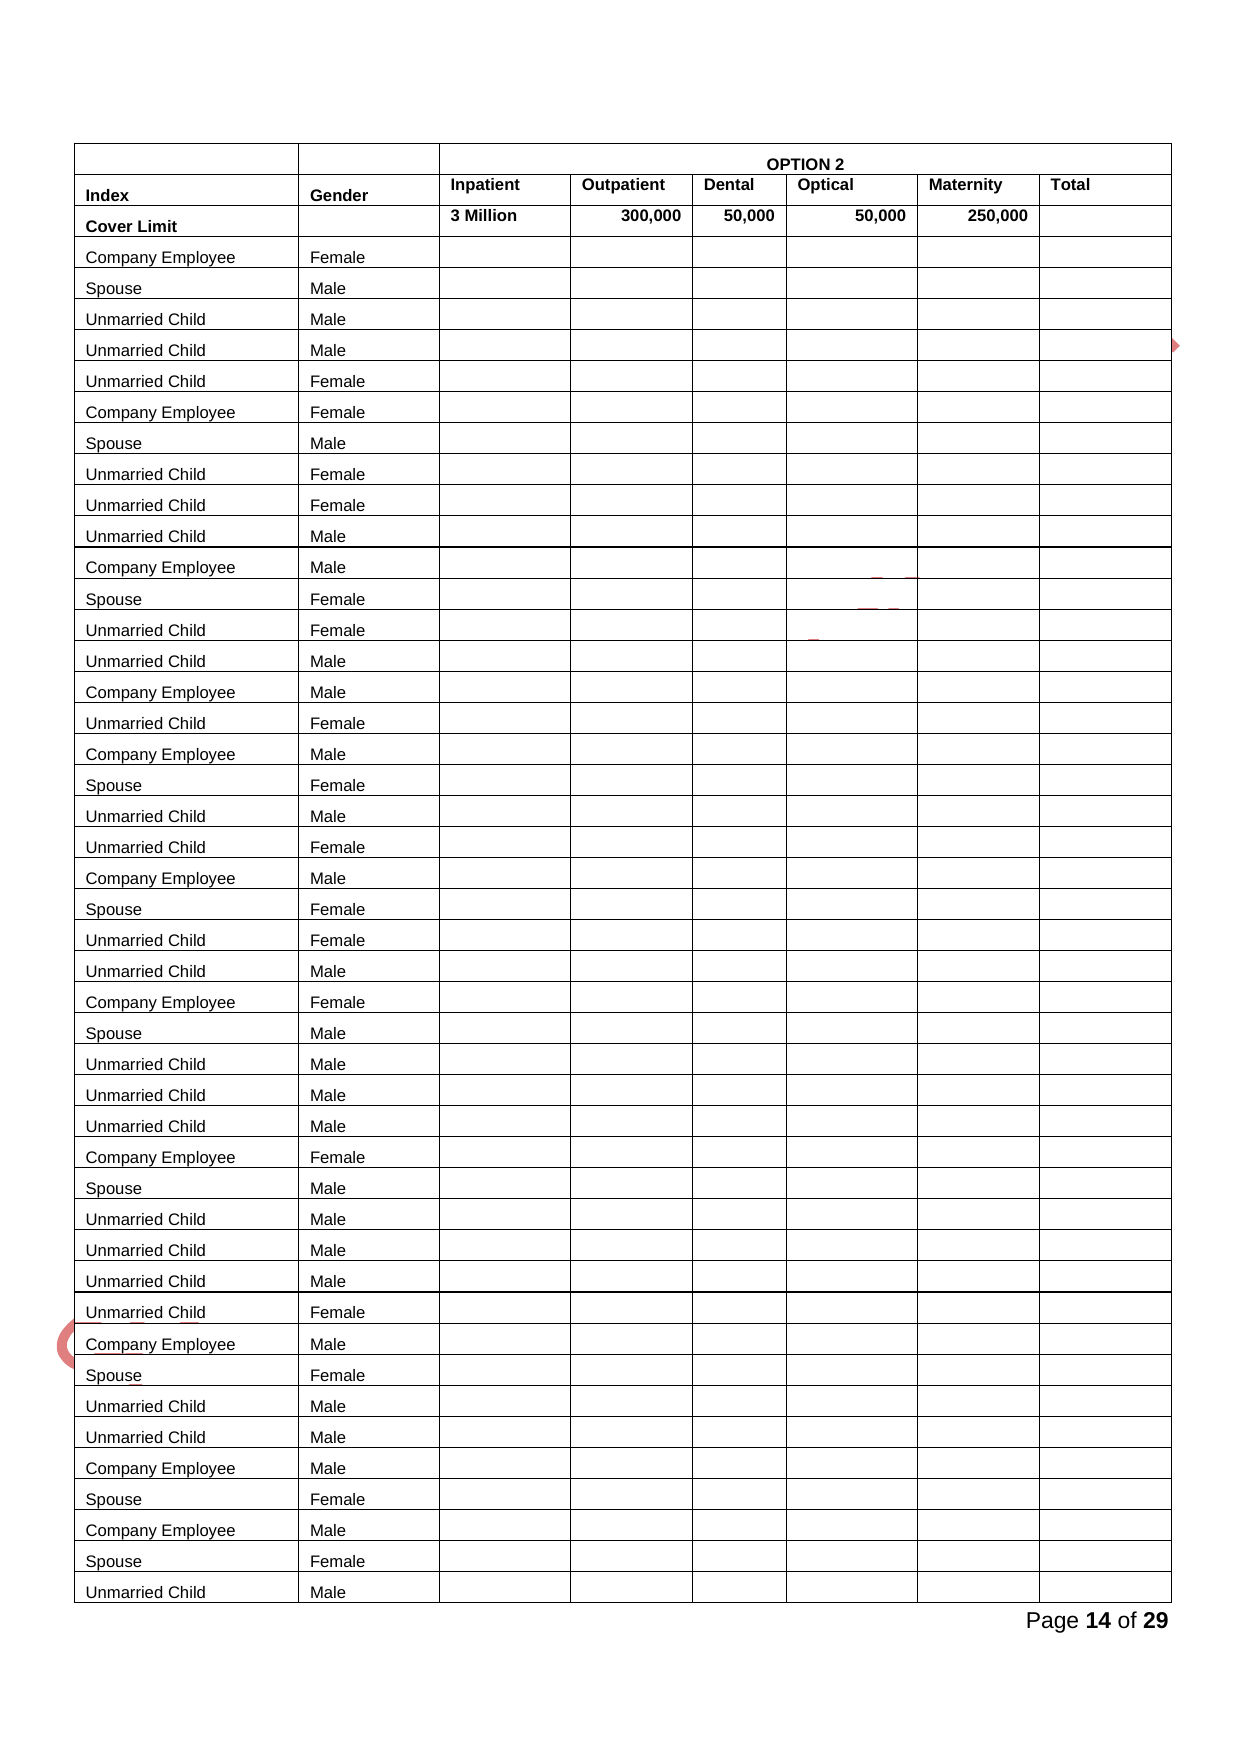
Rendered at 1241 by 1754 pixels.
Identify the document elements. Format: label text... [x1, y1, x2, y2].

table_cell [693, 1075, 786, 1105]
table_cell [787, 1417, 917, 1447]
table_cell [1040, 1448, 1171, 1478]
table_cell [1040, 858, 1171, 888]
table_cell [571, 485, 692, 515]
table_cell [1040, 1199, 1171, 1229]
table_cell [571, 268, 692, 298]
table_cell [440, 1355, 570, 1384]
table_cell [1040, 1137, 1171, 1167]
table_cell [440, 361, 570, 391]
table_cell [918, 330, 1039, 360]
table_cell Unmarried Child [75, 703, 298, 733]
table_cell [440, 827, 570, 857]
table_cell [693, 1293, 786, 1322]
table_cell Male [299, 516, 439, 546]
table_cell [918, 1075, 1039, 1105]
table_cell [693, 1355, 786, 1384]
table_cell [918, 765, 1039, 795]
table_cell [440, 889, 570, 919]
table_cell [787, 889, 917, 919]
table_cell Unmarried Child [75, 1572, 298, 1602]
table_cell [1040, 1106, 1171, 1136]
table_cell [918, 485, 1039, 515]
table_cell Male [299, 1199, 439, 1229]
table_cell [571, 1572, 692, 1602]
table_cell Outpatient [571, 175, 692, 205]
table_cell [918, 951, 1039, 981]
table_cell [787, 672, 917, 702]
table_cell [571, 1261, 692, 1291]
table_cell [693, 1510, 786, 1540]
table_cell [571, 392, 692, 422]
table_cell [787, 268, 917, 298]
table_cell [571, 423, 692, 453]
table_cell [1040, 1230, 1171, 1260]
table_cell Company Employee [75, 1448, 298, 1478]
table_cell Male [299, 1417, 439, 1447]
table_cell [440, 1075, 570, 1105]
table_header [299, 144, 439, 174]
table_cell [787, 1261, 917, 1291]
table_cell [440, 423, 570, 453]
table_cell [1040, 392, 1171, 422]
table_cell [918, 1293, 1039, 1322]
table_cell [918, 454, 1039, 484]
table_cell Inpatient [440, 175, 570, 205]
table_cell Female [299, 579, 439, 608]
table_cell Unmarried Child [75, 516, 298, 546]
table_cell [787, 641, 917, 671]
table_cell [1040, 1355, 1171, 1384]
table_cell [571, 1230, 692, 1260]
table_cell [918, 1106, 1039, 1136]
table_cell Male [299, 796, 439, 826]
table_cell [787, 299, 917, 329]
table_cell Female [299, 392, 439, 422]
table_cell [440, 1386, 570, 1416]
table_cell [693, 268, 786, 298]
table_cell [440, 330, 570, 360]
table_cell [571, 579, 692, 608]
table_header OPTION 2 [440, 144, 1171, 174]
table_cell [787, 1293, 917, 1322]
table_cell [693, 330, 786, 360]
table_cell [571, 1168, 692, 1198]
table_cell Unmarried Child [75, 610, 298, 639]
table_cell [693, 299, 786, 329]
table_cell [787, 361, 917, 391]
table_cell [693, 703, 786, 733]
table_cell Female [299, 1541, 439, 1571]
table_cell [918, 516, 1039, 546]
table_cell [918, 1230, 1039, 1260]
table_cell [571, 796, 692, 826]
table_cell [571, 951, 692, 981]
table_cell [1040, 982, 1171, 1012]
table_cell Company Employee [75, 237, 298, 267]
table_cell [571, 548, 692, 577]
table_cell [440, 548, 570, 577]
table_cell [1040, 579, 1171, 608]
table_cell Spouse [75, 268, 298, 298]
table_cell [693, 1230, 786, 1260]
table_cell [440, 237, 570, 267]
table_cell [571, 361, 692, 391]
table_cell [1040, 734, 1171, 764]
table_cell [440, 982, 570, 1012]
table_cell [693, 1106, 786, 1136]
table_cell [440, 734, 570, 764]
table_cell [571, 889, 692, 919]
table_cell [571, 516, 692, 546]
table_cell [440, 1106, 570, 1136]
table_cell [693, 610, 786, 639]
table_cell Female [299, 361, 439, 391]
table_cell Unmarried Child [75, 920, 298, 950]
table_cell Unmarried Child [75, 330, 298, 360]
table_cell [1040, 1293, 1171, 1322]
table_cell [571, 1324, 692, 1353]
table_cell [1040, 299, 1171, 329]
table_cell [693, 361, 786, 391]
table_cell [918, 641, 1039, 671]
table_cell [440, 268, 570, 298]
table_cell Female [299, 610, 439, 639]
table_cell [1040, 1417, 1171, 1447]
table_cell [787, 1479, 917, 1509]
table_cell [1040, 610, 1171, 639]
table_cell [440, 1293, 570, 1322]
table_cell Total [1040, 175, 1171, 205]
table_cell [571, 1106, 692, 1136]
table_cell [571, 1417, 692, 1447]
table_cell [693, 1324, 786, 1353]
table_cell [787, 1075, 917, 1105]
table_cell Male [299, 672, 439, 702]
table_cell Unmarried Child [75, 361, 298, 391]
table_cell [693, 734, 786, 764]
table_cell [571, 1386, 692, 1416]
table_cell Male [299, 1168, 439, 1198]
table_cell [440, 920, 570, 950]
table_cell [571, 610, 692, 639]
table_cell [1040, 330, 1171, 360]
table_cell [787, 734, 917, 764]
table_cell [918, 734, 1039, 764]
table_cell [571, 1510, 692, 1540]
table_cell [571, 703, 692, 733]
table_cell [918, 889, 1039, 919]
table_cell Company Employee [75, 734, 298, 764]
table_cell Unmarried Child [75, 1199, 298, 1229]
table_cell Female [299, 1355, 439, 1384]
table_cell Male [299, 734, 439, 764]
table_cell [440, 392, 570, 422]
table_cell [1040, 237, 1171, 267]
table_cell Unmarried Child [75, 454, 298, 484]
table_cell [440, 299, 570, 329]
table_cell Male [299, 548, 439, 577]
table_cell [787, 1572, 917, 1602]
table_cell [571, 1199, 692, 1229]
table_cell [787, 982, 917, 1012]
table_cell Male [299, 1510, 439, 1540]
table_cell Male [299, 268, 439, 298]
table_cell Male [299, 1044, 439, 1074]
table_cell Spouse [75, 1355, 298, 1384]
table_cell [918, 1448, 1039, 1478]
table_cell [571, 982, 692, 1012]
table_cell [571, 1479, 692, 1509]
table_cell Female [299, 889, 439, 919]
table_cell [918, 1510, 1039, 1540]
table_cell [1040, 454, 1171, 484]
table_cell [787, 765, 917, 795]
table_cell [918, 858, 1039, 888]
table_cell [1040, 1386, 1171, 1416]
table_cell [571, 1448, 692, 1478]
table_cell [440, 1199, 570, 1229]
table_cell [693, 579, 786, 608]
table_cell Company Employee [75, 672, 298, 702]
table_cell Male [299, 1386, 439, 1416]
table_cell [918, 1541, 1039, 1571]
table_cell Male [299, 1013, 439, 1043]
table_cell [918, 392, 1039, 422]
table_cell [693, 1386, 786, 1416]
table_cell [1040, 672, 1171, 702]
table_cell [693, 920, 786, 950]
table_cell [1040, 1168, 1171, 1198]
table_cell [918, 423, 1039, 453]
table_cell 3 Million [440, 206, 570, 236]
table_cell Male [299, 641, 439, 671]
table_cell [918, 703, 1039, 733]
table_cell [918, 1479, 1039, 1509]
table_cell [1040, 206, 1171, 236]
table_cell [918, 610, 1039, 639]
table_cell [787, 237, 917, 267]
table_cell [571, 765, 692, 795]
table_cell [571, 827, 692, 857]
table_cell [1040, 1044, 1171, 1074]
table_cell [787, 485, 917, 515]
table_cell [440, 858, 570, 888]
table_cell [1040, 1013, 1171, 1043]
table_cell [1040, 423, 1171, 453]
table_cell [787, 1168, 917, 1198]
table_cell [1040, 1261, 1171, 1291]
table_cell Spouse [75, 889, 298, 919]
table_cell [693, 1417, 786, 1447]
table_cell [1040, 1510, 1171, 1540]
table_cell [571, 920, 692, 950]
table_cell [693, 1448, 786, 1478]
table_cell [440, 951, 570, 981]
table_cell Female [299, 454, 439, 484]
table_cell Unmarried Child [75, 1261, 298, 1291]
table_cell [787, 1355, 917, 1384]
table_cell Female [299, 827, 439, 857]
table_cell [787, 454, 917, 484]
table_cell 250,000 [918, 206, 1039, 236]
table_cell [1040, 1541, 1171, 1571]
table_cell [693, 392, 786, 422]
table_cell [918, 1324, 1039, 1353]
table_cell Company Employee [75, 548, 298, 577]
table_cell [1040, 641, 1171, 671]
table_cell [787, 392, 917, 422]
table_cell Unmarried Child [75, 641, 298, 671]
table_cell Unmarried Child [75, 1230, 298, 1260]
table_cell Cover Limit [75, 206, 298, 236]
table_cell [571, 1541, 692, 1571]
table_cell [440, 485, 570, 515]
table_cell [571, 1137, 692, 1167]
table_cell [787, 610, 917, 639]
table_cell [693, 765, 786, 795]
table_cell [440, 765, 570, 795]
table_cell Female [299, 1137, 439, 1167]
table_cell Male [299, 1261, 439, 1291]
table_cell [571, 1013, 692, 1043]
table_cell [571, 1293, 692, 1322]
table_cell [787, 827, 917, 857]
table_cell [693, 1013, 786, 1043]
table_cell Unmarried Child [75, 299, 298, 329]
table_cell [787, 858, 917, 888]
table_cell [440, 1324, 570, 1353]
table_cell [918, 268, 1039, 298]
table_cell [787, 1013, 917, 1043]
table_cell Company Employee [75, 1137, 298, 1167]
table_cell [1040, 920, 1171, 950]
table_cell Male [299, 1324, 439, 1353]
table_cell Unmarried Child [75, 1106, 298, 1136]
table_cell [918, 1261, 1039, 1291]
table_cell [571, 330, 692, 360]
table_cell [787, 920, 917, 950]
table_cell Spouse [75, 765, 298, 795]
table_cell [571, 734, 692, 764]
table_cell [787, 1324, 917, 1353]
table_cell [440, 672, 570, 702]
table_cell [440, 641, 570, 671]
table_cell Male [299, 1106, 439, 1136]
table_cell Company Employee [75, 1324, 298, 1353]
table_cell Company Employee [75, 982, 298, 1012]
table_cell [693, 454, 786, 484]
table_cell Dental [693, 175, 786, 205]
table_cell [571, 641, 692, 671]
table_cell Female [299, 1293, 439, 1322]
table_cell [693, 827, 786, 857]
table_cell [918, 1386, 1039, 1416]
table_cell [918, 1013, 1039, 1043]
table_cell [918, 982, 1039, 1012]
table_cell [1040, 548, 1171, 577]
table_cell [787, 1510, 917, 1540]
table_cell Unmarried Child [75, 1417, 298, 1447]
table_cell Unmarried Child [75, 1044, 298, 1074]
table_cell Maternity [918, 175, 1039, 205]
table_cell [918, 237, 1039, 267]
table_cell [440, 703, 570, 733]
table_cell [440, 1417, 570, 1447]
table_cell 50,000 [787, 206, 917, 236]
table_cell [440, 579, 570, 608]
table_cell [571, 1044, 692, 1074]
table_cell [571, 299, 692, 329]
table_cell [440, 1261, 570, 1291]
table_cell Company Employee [75, 392, 298, 422]
table_cell [440, 1510, 570, 1540]
table_cell Female [299, 237, 439, 267]
table_cell [693, 982, 786, 1012]
table_cell [918, 672, 1039, 702]
table_cell Gender [299, 175, 439, 205]
table_cell [693, 1137, 786, 1167]
table_cell [693, 1541, 786, 1571]
table_cell [787, 516, 917, 546]
table_cell [918, 1168, 1039, 1198]
table_cell [440, 610, 570, 639]
table_cell [1040, 268, 1171, 298]
table_cell [1040, 703, 1171, 733]
table_cell [1040, 951, 1171, 981]
table_cell [693, 1572, 786, 1602]
table_cell [440, 1168, 570, 1198]
table_cell 50,000 [693, 206, 786, 236]
table_cell [1040, 796, 1171, 826]
table_cell Spouse [75, 579, 298, 608]
table_cell Unmarried Child [75, 1293, 298, 1322]
table_cell [787, 330, 917, 360]
table_cell [1040, 485, 1171, 515]
table_cell [693, 485, 786, 515]
table_cell Male [299, 330, 439, 360]
table_cell Female [299, 703, 439, 733]
table_cell [571, 672, 692, 702]
table_cell [299, 206, 439, 236]
table_cell [1040, 765, 1171, 795]
table_cell [693, 548, 786, 577]
table_cell [787, 548, 917, 577]
table_cell [1040, 1572, 1171, 1602]
table_cell [918, 299, 1039, 329]
table_cell Company Employee [75, 1510, 298, 1540]
table_cell Unmarried Child [75, 1075, 298, 1105]
table_cell Female [299, 765, 439, 795]
table_cell [787, 579, 917, 608]
table_cell Spouse [75, 1013, 298, 1043]
table_cell [1040, 361, 1171, 391]
table_cell [693, 951, 786, 981]
table_cell [440, 796, 570, 826]
table_cell [440, 454, 570, 484]
table_cell [918, 1417, 1039, 1447]
table_cell Male [299, 423, 439, 453]
table_cell [693, 1044, 786, 1074]
table_cell [918, 361, 1039, 391]
table_cell [1040, 827, 1171, 857]
table_cell [571, 1355, 692, 1384]
table_cell Company Employee [75, 858, 298, 888]
table_cell [693, 237, 786, 267]
table_cell [787, 1448, 917, 1478]
table_cell [440, 1230, 570, 1260]
table_cell Male [299, 1230, 439, 1260]
table_cell [918, 1199, 1039, 1229]
table_cell [1040, 889, 1171, 919]
table_cell Index [75, 175, 298, 205]
table_cell [693, 1479, 786, 1509]
table_cell [787, 1230, 917, 1260]
table_cell Unmarried Child [75, 796, 298, 826]
table_cell [693, 1261, 786, 1291]
table_cell [693, 796, 786, 826]
table_cell Male [299, 951, 439, 981]
table_cell Unmarried Child [75, 485, 298, 515]
table_cell [918, 1137, 1039, 1167]
table_header [75, 144, 298, 174]
table_cell Male [299, 858, 439, 888]
table_cell Male [299, 299, 439, 329]
table_cell [571, 1075, 692, 1105]
table_cell [440, 1044, 570, 1074]
table_cell [1040, 516, 1171, 546]
table_cell Unmarried Child [75, 951, 298, 981]
table_cell [787, 1044, 917, 1074]
table_cell 300,000 [571, 206, 692, 236]
table_cell [693, 641, 786, 671]
table_cell [693, 1168, 786, 1198]
table_cell [440, 1541, 570, 1571]
table_cell Male [299, 1075, 439, 1105]
table_cell Spouse [75, 1541, 298, 1571]
table_cell Unmarried Child [75, 827, 298, 857]
table_cell Spouse [75, 1168, 298, 1198]
table_cell [787, 1386, 917, 1416]
table_cell [787, 1106, 917, 1136]
table_cell [787, 423, 917, 453]
table_cell [1040, 1324, 1171, 1353]
table_cell [440, 1479, 570, 1509]
table_cell [1040, 1075, 1171, 1105]
table_cell [787, 1137, 917, 1167]
table_cell [693, 672, 786, 702]
table_cell [918, 920, 1039, 950]
table_cell [787, 951, 917, 981]
table_cell Spouse [75, 1479, 298, 1509]
table_cell [787, 703, 917, 733]
table_cell [440, 1448, 570, 1478]
table_cell [787, 1199, 917, 1229]
table_cell [1040, 1479, 1171, 1509]
table_cell Female [299, 920, 439, 950]
table_cell Optical [787, 175, 917, 205]
table_cell [571, 237, 692, 267]
table_cell Male [299, 1572, 439, 1602]
table_cell [693, 516, 786, 546]
table_cell [693, 889, 786, 919]
table_cell [918, 827, 1039, 857]
table_cell [440, 1137, 570, 1167]
table_cell [693, 1199, 786, 1229]
table_cell [440, 1572, 570, 1602]
table_cell [440, 1013, 570, 1043]
table_cell Female [299, 982, 439, 1012]
table_cell Female [299, 1479, 439, 1509]
table_cell Female [299, 485, 439, 515]
table_cell [440, 516, 570, 546]
table_cell [918, 1044, 1039, 1074]
table_cell [787, 796, 917, 826]
table_cell [571, 454, 692, 484]
table_cell [571, 858, 692, 888]
table_cell [918, 1355, 1039, 1384]
table_cell Unmarried Child [75, 1386, 298, 1416]
table_cell Spouse [75, 423, 298, 453]
table_cell [918, 796, 1039, 826]
table_cell Male [299, 1448, 439, 1478]
table_cell [918, 1572, 1039, 1602]
table_cell [787, 1541, 917, 1571]
table_cell [918, 579, 1039, 608]
table_cell [918, 548, 1039, 577]
table_cell [693, 858, 786, 888]
table_cell [693, 423, 786, 453]
